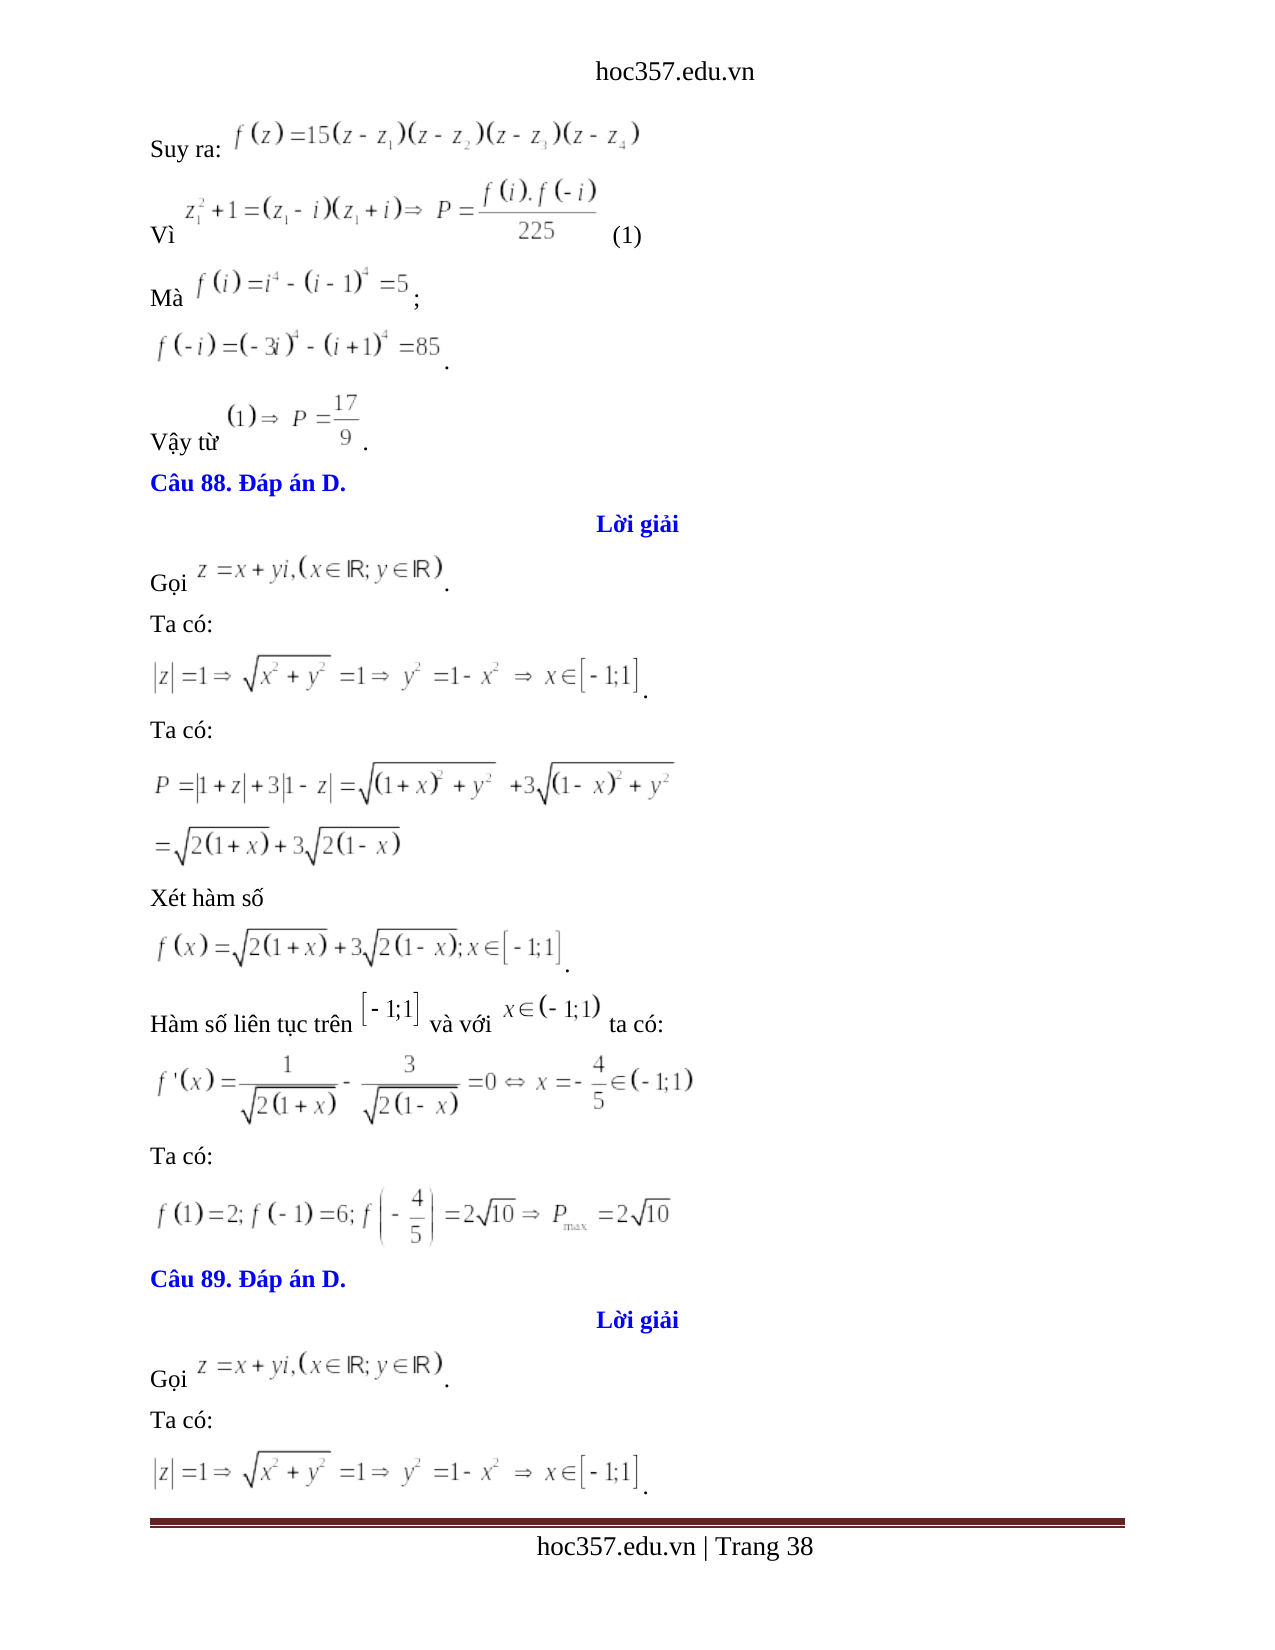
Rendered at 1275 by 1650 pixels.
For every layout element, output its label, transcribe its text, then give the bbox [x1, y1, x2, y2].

text Câu 88. Đáp án D. [150, 468, 1125, 497]
text Lời giải [150, 509, 1125, 537]
text Suy ra: [150, 115, 1125, 163]
text Câu 89. Đáp án D. [150, 1264, 1125, 1293]
text Ta có: [150, 1405, 1125, 1434]
text Hàm số liên tục trên và với ta có: [150, 990, 1125, 1037]
text . [150, 650, 1125, 703]
text Vậy từ . [150, 386, 1125, 456]
text Mà ; [150, 261, 1125, 312]
text . [150, 1446, 1125, 1500]
text Xét hàm số [150, 883, 1125, 912]
text Gọi . [150, 549, 1125, 597]
text Ta có: [150, 1141, 1125, 1170]
text Lời giải [150, 1305, 1125, 1334]
text . [150, 924, 1125, 978]
text Gọi . [150, 1346, 1125, 1393]
text . [150, 324, 1125, 374]
text Vì (1) [150, 175, 1125, 249]
text Ta có: [150, 716, 1125, 744]
text Ta có: [150, 609, 1125, 638]
